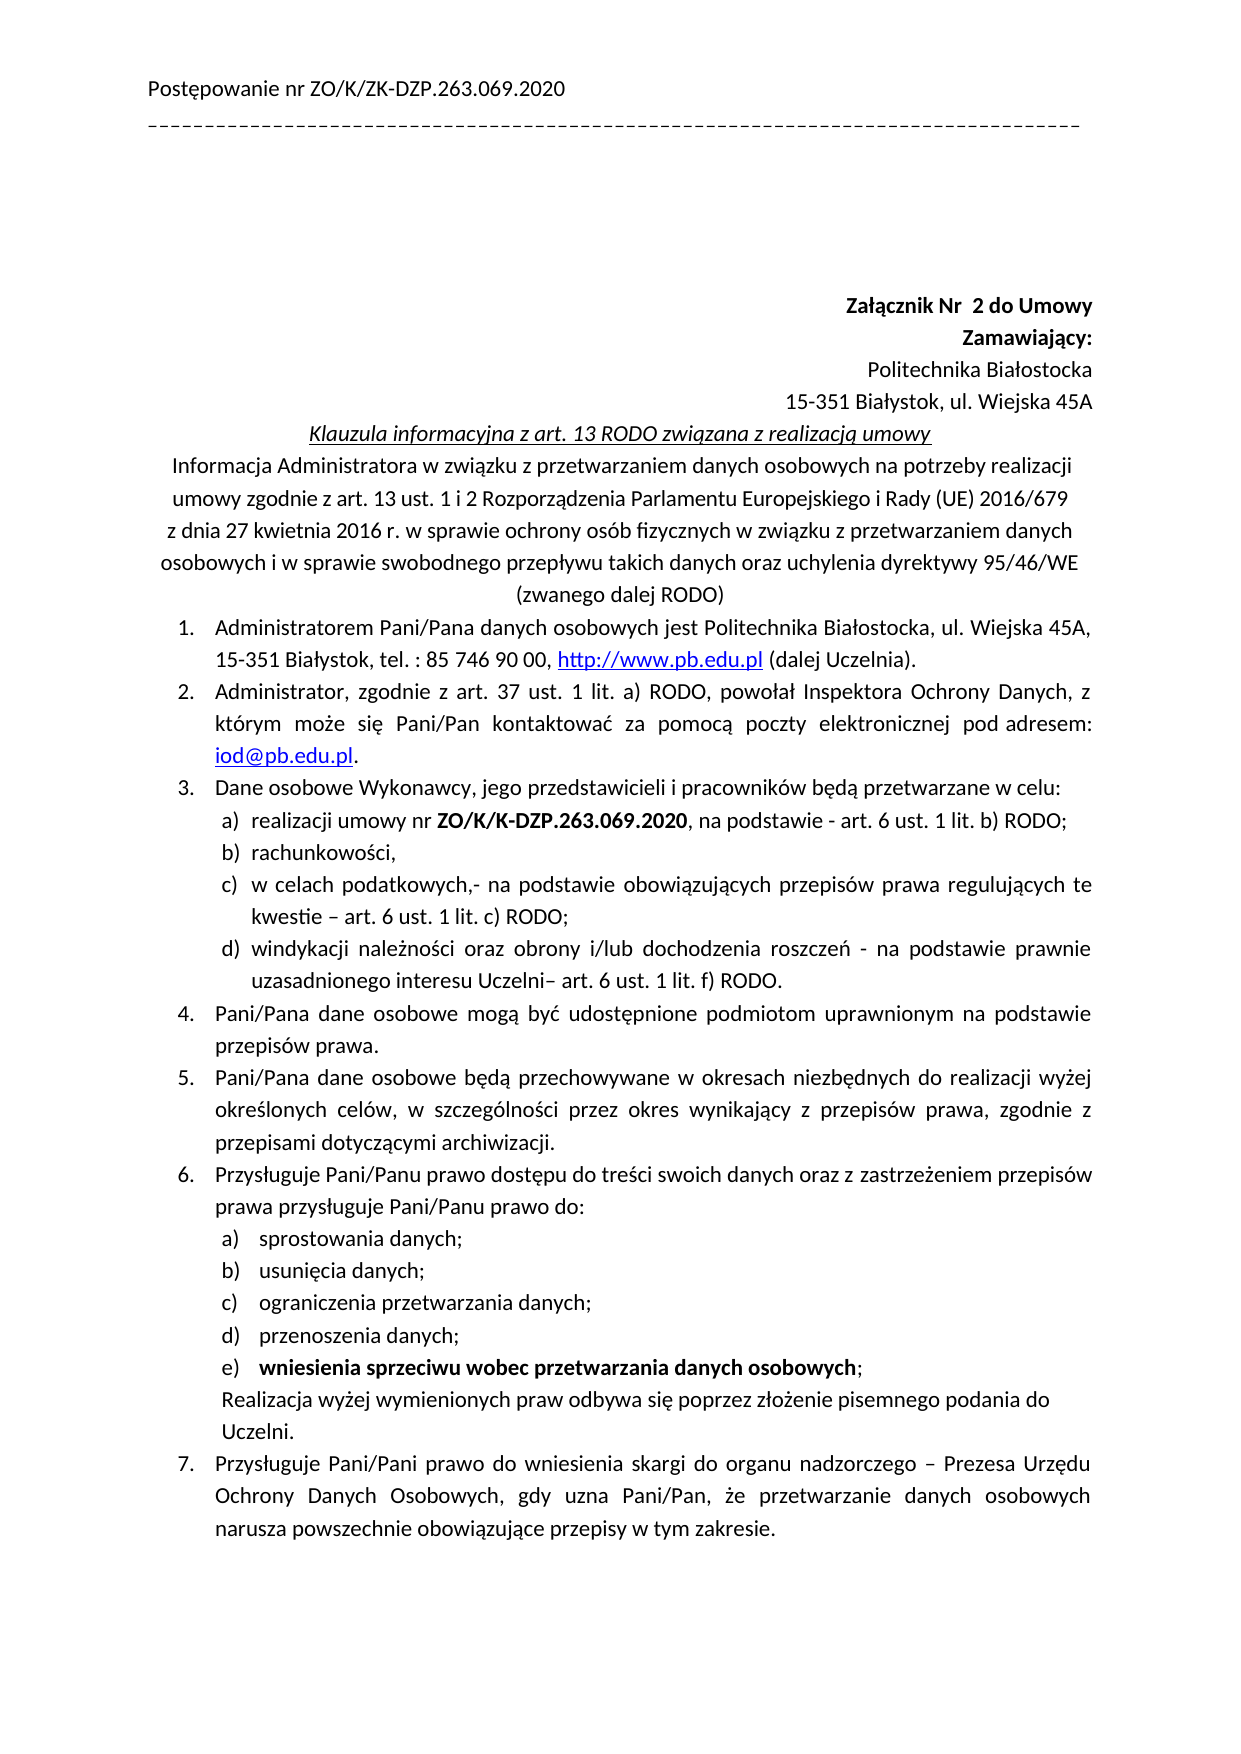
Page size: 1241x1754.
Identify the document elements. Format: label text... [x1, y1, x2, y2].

text Realizacja wyżej wymienionych praw odbywa się poprzez złożenie pisemnego podania do Uczelni. [221, 1385, 1093, 1445]
list w celach podatkowych,- na podstawie obowiązujących przepisów prawa regulujących te kwestie – art. 6 ust. 1 lit. c) RODO; [221, 870, 1093, 930]
list Administratorem Pani/Pana danych osobowych jest Politechnika Białostocka, ul. Wiejska 45A, 15-351 Białystok, tel. : 85 746 90 00, http://www.pb.edu.pl (dalej Uczelnia). [177, 613, 1093, 673]
list Przysługuje Pani/Panu prawo dostępu do treści swoich danych oraz z zastrzeżeniem przepisów prawa przysługuje Pani/Panu prawo do: [177, 1160, 1093, 1220]
list windykacji należności oraz obrony i/lub dochodzenia roszczeń - na podstawie prawnie uzasadnionego interesu Uczelni– art. 6 ust. 1 lit. f) RODO. [221, 934, 1093, 995]
list usunięcia danych; [221, 1256, 1093, 1284]
text Załącznik Nr 2 do Umowy [148, 291, 1093, 319]
list Pani/Pana dane osobowe będą przechowywane w okresach niezbędnych do realizacji wyżej określonych celów, w szczególności przez okres wynikający z przepisów prawa, zgodnie z przepisami dotyczącymi archiwizacji. [177, 1063, 1093, 1156]
list Dane osobowe Wykonawcy, jego przedstawicieli i pracowników będą przetwarzane w celu: [177, 773, 1093, 802]
list Przysługuje Pani/Pani prawo do wniesienia skargi do organu nadzorczego – Prezesa Urzędu Ochrony Danych Osobowych, gdy uzna Pani/Pan, że przetwarzanie danych osobowych narusza powszechnie obowiązujące przepisy w tym zakresie. [177, 1449, 1093, 1542]
list Administrator, zgodnie z art. 37 ust. 1 lit. a) RODO, powołał Inspektora Ochrony Danych, z którym może się Pani/Pan kontaktować za pomocą poczty elektronicznej pod adresem: iod@pb.edu.pl. [177, 677, 1093, 769]
list sprostowania danych; [221, 1224, 1093, 1252]
text Informacja Administratora w związku z przetwarzaniem danych osobowych na potrzeby realizacji umowy zgodnie z art. 13 ust. 1 i 2 Rozporządzenia Parlamentu Europejskiego i Rady (UE) 2016/679 z dnia 27 kwietnia 2016 r. w sprawie ochrony osób fizycznych w związku z przetwarzaniem danych osobowych i w sprawie swobodnego przepływu takich danych oraz uchylenia dyrektywy 95/46/WE (zwanego dalej RODO) [148, 452, 1093, 608]
list realizacji umowy nr ZO/K/K-DZP.263.069.2020, na podstawie - art. 6 ust. 1 lit. b) RODO; [221, 806, 1093, 834]
text Klauzula informacyjna z art. 13 RODO związana z realizacją umowy [148, 419, 1093, 447]
text Politechnika Białostocka [148, 355, 1093, 383]
list rachunkowości, [221, 838, 1093, 866]
list Pani/Pana dane osobowe mogą być udostępnione podmiotom uprawnionym na podstawie przepisów prawa. [177, 999, 1093, 1059]
list ograniczenia przetwarzania danych; [221, 1288, 1093, 1317]
list wniesienia sprzeciwu wobec przetwarzania danych osobowych; [221, 1353, 1093, 1381]
text 15-351 Białystok, ul. Wiejska 45A [148, 387, 1093, 415]
list przenoszenia danych; [221, 1321, 1093, 1349]
text Zamawiający: [148, 323, 1093, 351]
